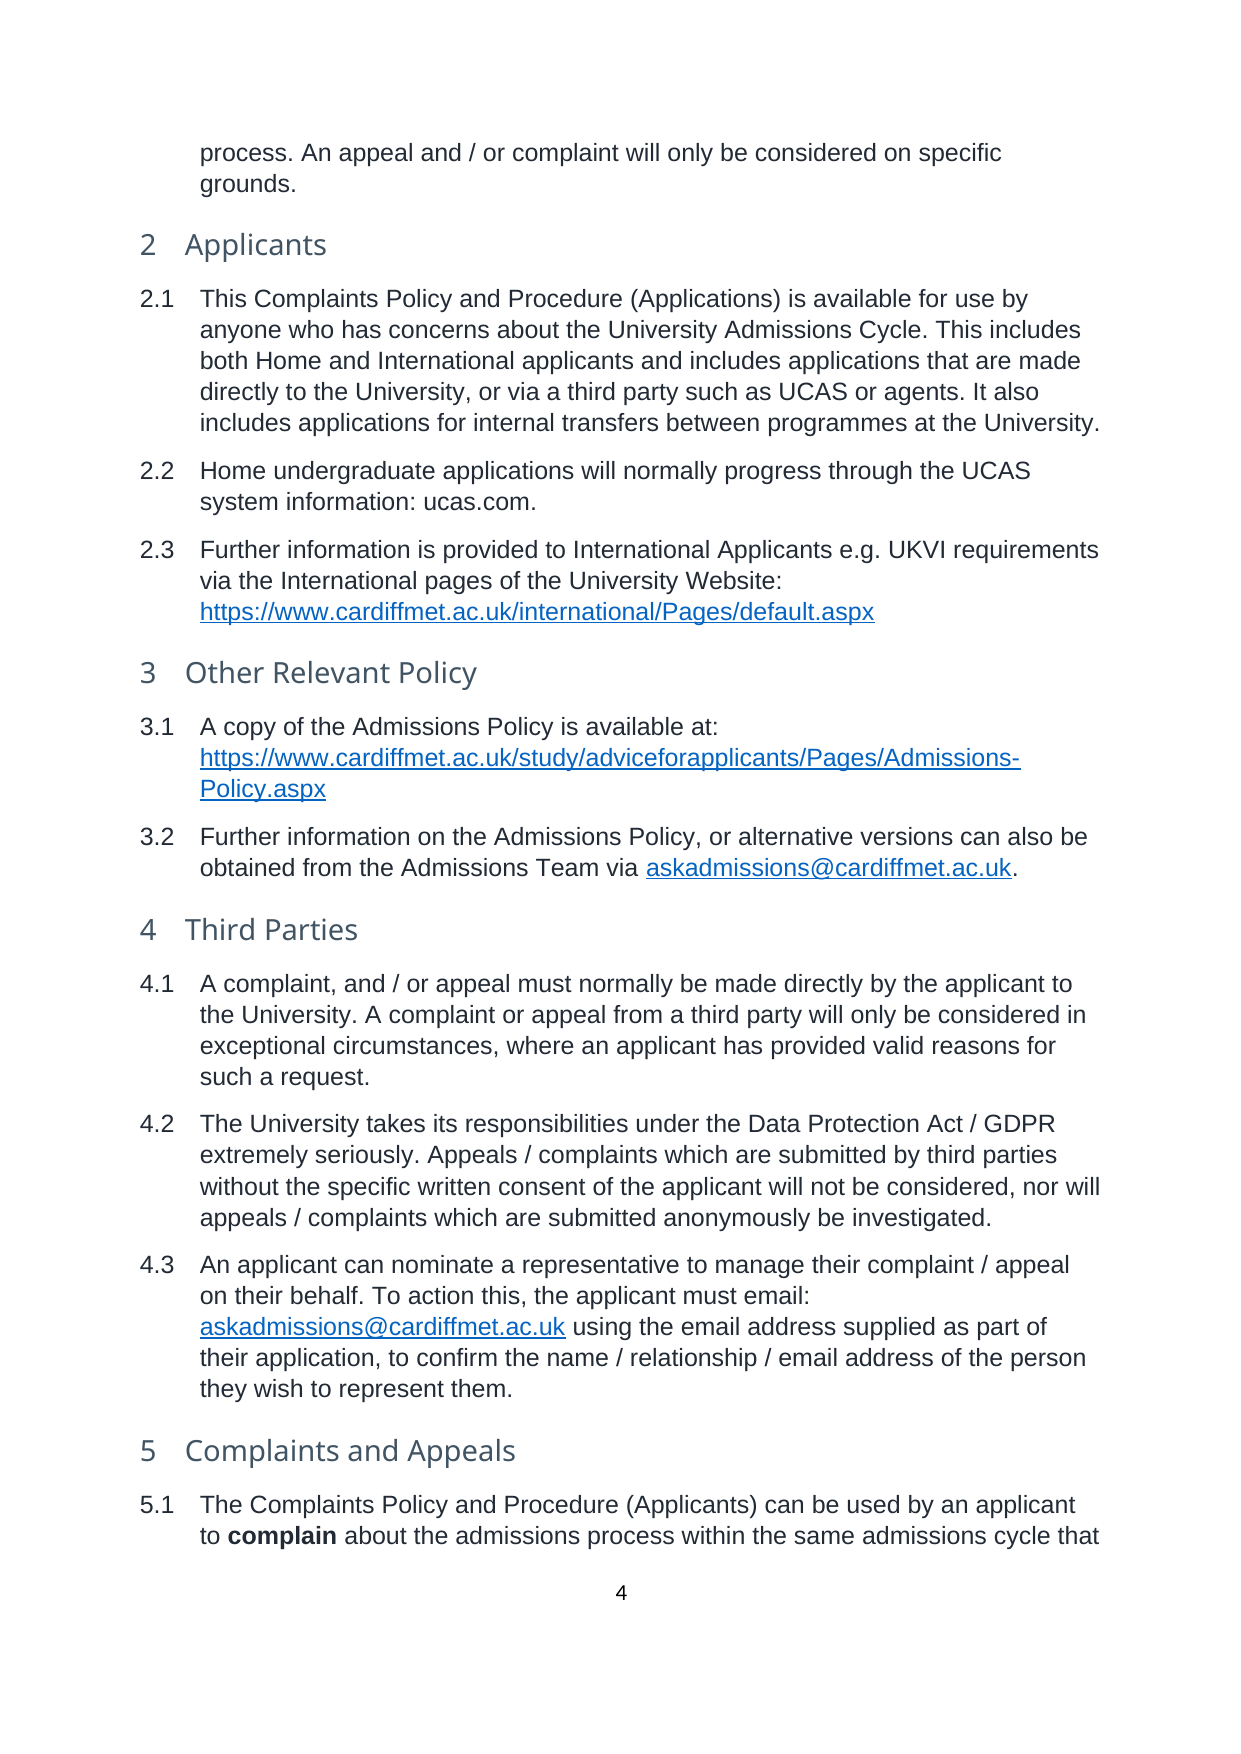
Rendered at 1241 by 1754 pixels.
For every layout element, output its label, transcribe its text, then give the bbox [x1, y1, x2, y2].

subtitle Complaints and Appeals [139, 1431, 1103, 1470]
subtitle The University takes its responsibilities under the Data Protection Act / GDPR extremely seriously. Appeals / complaints which are submitted by third parties without the specific written consent of the applicant will not be considered, nor will appeals / complaints which are submitted anonymously be investigated. [139, 1109, 1103, 1231]
subtitle A complaint, and / or appeal must normally be made directly by the applicant to the University. A complaint or appeal from a third party will only be considered in exceptional circumstances, where an applicant has provided valid reasons for such a request. [139, 969, 1103, 1091]
subtitle Applicants [139, 224, 1103, 264]
subtitle A copy of the Admissions Policy is available at: https://www.cardiffmet.ac.uk/study/adviceforapplicants/Pages/Admissions-Policy.aspx [139, 712, 1103, 803]
subtitle An applicant can nominate a representative to manage their complaint / appeal on their behalf. To action this, the applicant must email: askadmissions@cardiffmet.ac.uk using the email address supplied as part of their application, to confirm the name / relationship / email address of the person they wish to represent them. [139, 1250, 1103, 1403]
subtitle Further information is provided to International Applicants e.g. UKVI requirements via the International pages of the University Website: https://www.cardiffmet.ac.uk/international/Pages/default.aspx [139, 535, 1103, 626]
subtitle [139, 1490, 1103, 1550]
subtitle Further information on the Admissions Policy, or alternative versions can also be obtained from the Admissions Team via askadmissions@cardiffmet.ac.uk. [139, 822, 1103, 882]
subtitle Other Relevant Policy [139, 653, 1103, 692]
subtitle Home undergraduate applications will normally progress through the UCAS system information: ucas.com. [139, 456, 1103, 516]
subtitle Third Parties [139, 909, 1103, 949]
subtitle This Complaints Policy and Procedure (Applications) is available for use by anyone who has concerns about the University Admissions Cycle. This includes both Home and International applicants and includes applications that are made directly to the University, or via a third party such as UCAS or agents. It also includes applications for internal transfers between programmes at the University. [139, 284, 1103, 437]
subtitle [139, 137, 1103, 197]
